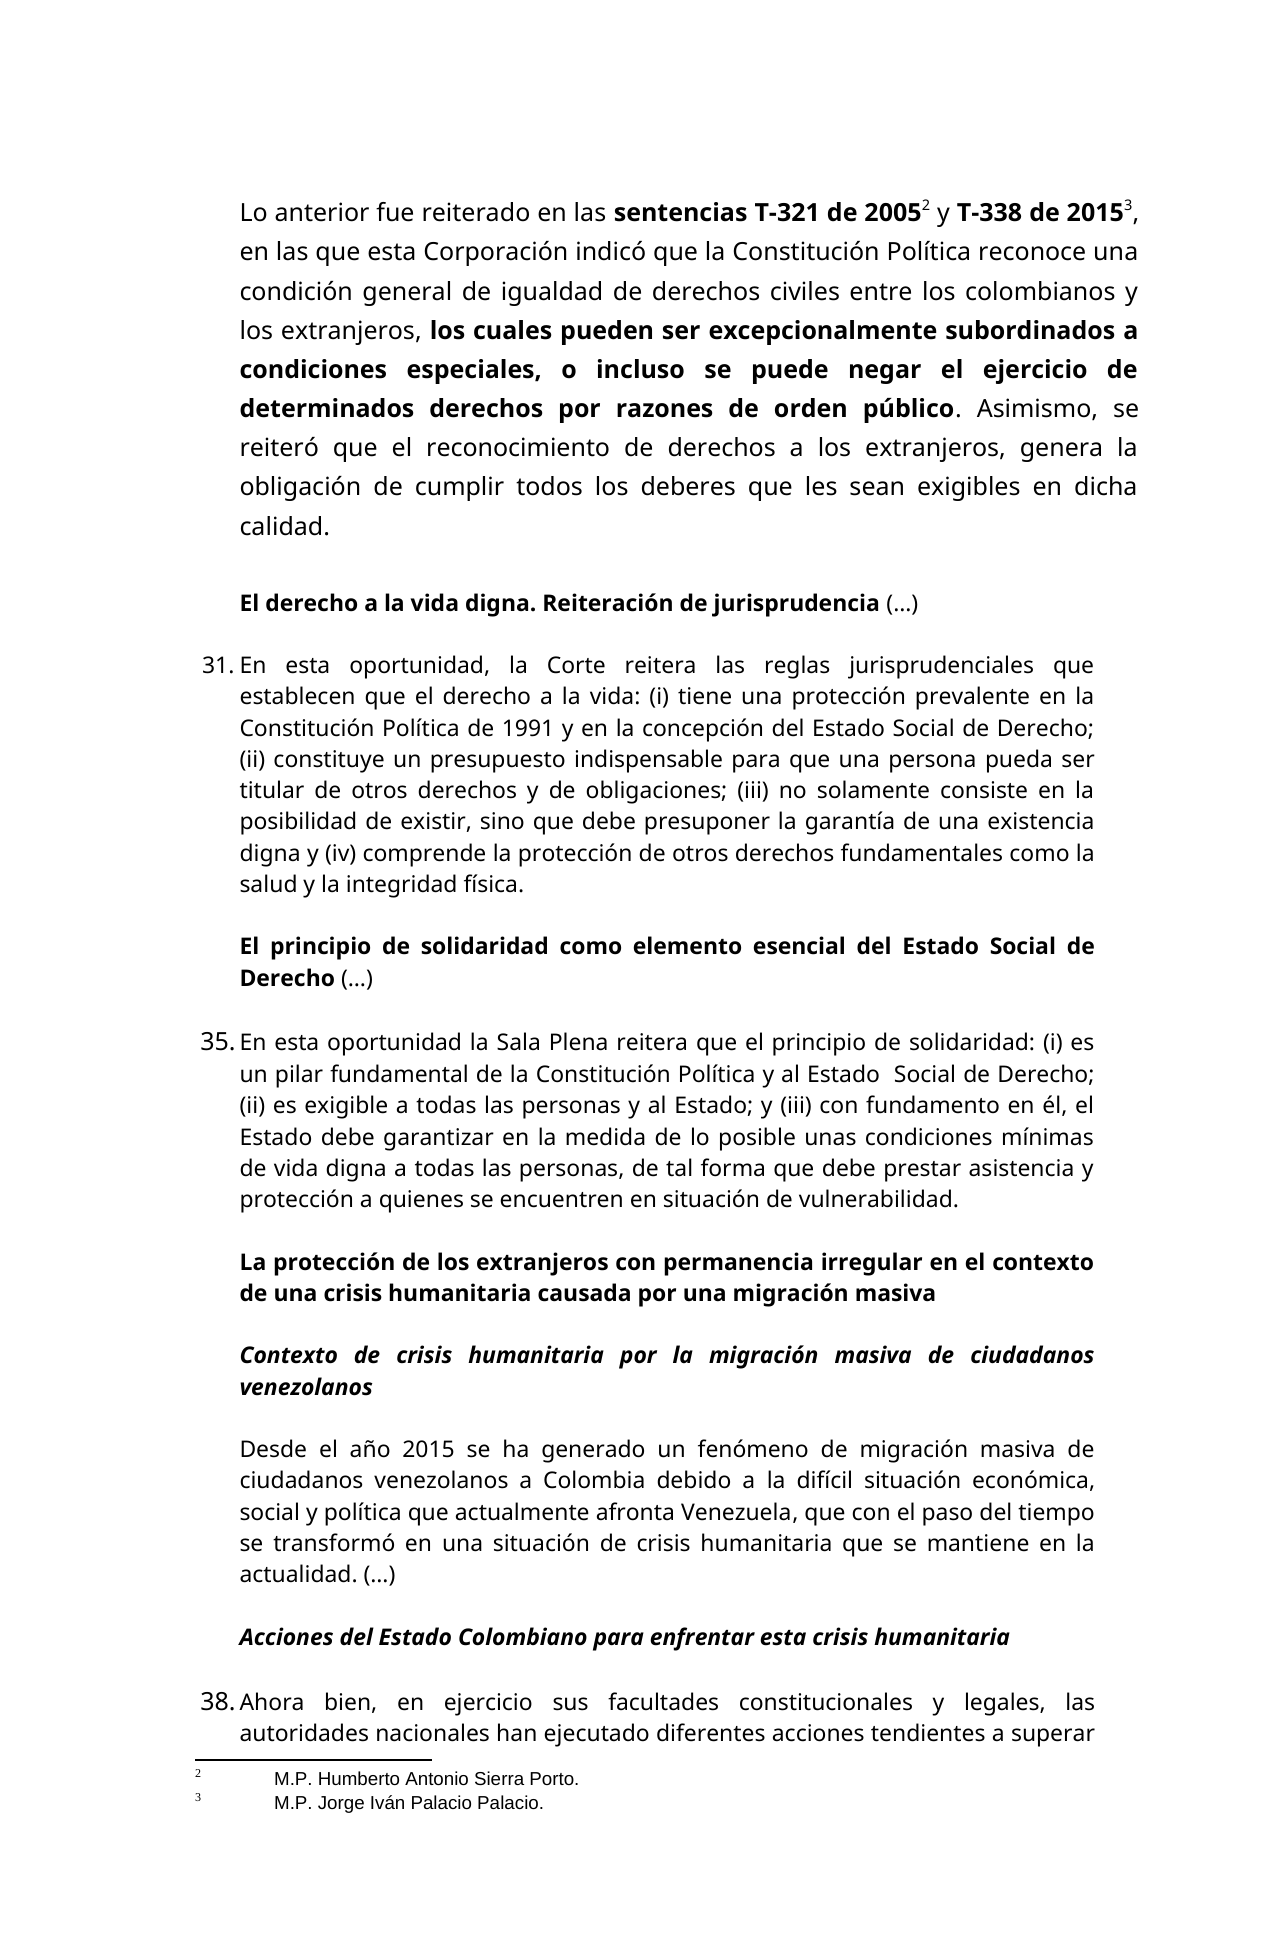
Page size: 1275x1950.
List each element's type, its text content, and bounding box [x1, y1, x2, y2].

list En esta oportunidad la Sala Plena reitera que el principio de solidaridad: (i) es un pilar fundamental de la Constitución Política y al Estado Social de Derecho; (ii) es exigible a todas las personas y al Estado; y (iii) con fundamento en él, el Estado debe garantizar en la medida de lo posible unas condiciones mínimas de vida digna a todas las personas, de tal forma que debe prestar asistencia y protección a quienes se encuentren en situación de vulnerabilidad. [200, 1024, 1095, 1214]
text Lo anterior fue reiterado en las sentencias T-321 de 2005 y T-338 de 2015, en las que esta Corporación indicó que la Constitución Política reconoce una condición general de igualdad de derechos civiles entre los colombianos y los extranjeros, los cuales pueden ser excepcionalmente subordinados a condiciones especiales, o incluso se puede negar el ejercicio de determinados derechos por razones de orden público. Asimismo, se reiteró que el reconocimiento de derechos a los extranjeros, genera la obligación de cumplir todos los deberes que les sean exigibles en dicha calidad. [239, 195, 1139, 542]
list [200, 1683, 1095, 1748]
list Desde el año 2015 se ha generado un fenómeno de migración masiva de ciudadanos venezolanos a Colombia debido a la difícil situación económica, social y política que actualmente afronta Venezuela, que con el paso del tiempo se transformó en una situación de crisis humanitaria que se mantiene en la actualidad. (…) [239, 1433, 1095, 1589]
text Acciones del Estado Colombiano para enfrentar esta crisis humanitaria [239, 1621, 1095, 1652]
list En esta oportunidad, la Corte reitera las reglas jurisprudenciales que establecen que el derecho a la vida: (i) tiene una protección prevalente en la Constitución Política de 1991 y en la concepción del Estado Social de Derecho; (ii) constituye un presupuesto indispensable para que una persona pueda ser titular de otros derechos y de obligaciones; (iii) no solamente consiste en la posibilidad de existir, sino que debe presuponer la garantía de una existencia digna y (iv) comprende la protección de otros derechos fundamentales como la salud y la integridad física. [202, 649, 1095, 899]
text Contexto de crisis humanitaria por la migración masiva de ciudadanos venezolanos [239, 1339, 1095, 1402]
text La protección de los extranjeros con permanencia irregular en el contexto de una crisis humanitaria causada por una migración masiva [239, 1246, 1095, 1308]
text El derecho a la vida digna. Reiteración de jurisprudencia (…) [239, 587, 1095, 618]
text El principio de solidaridad como elemento esencial del Estado Social de Derecho (…) [239, 930, 1095, 993]
